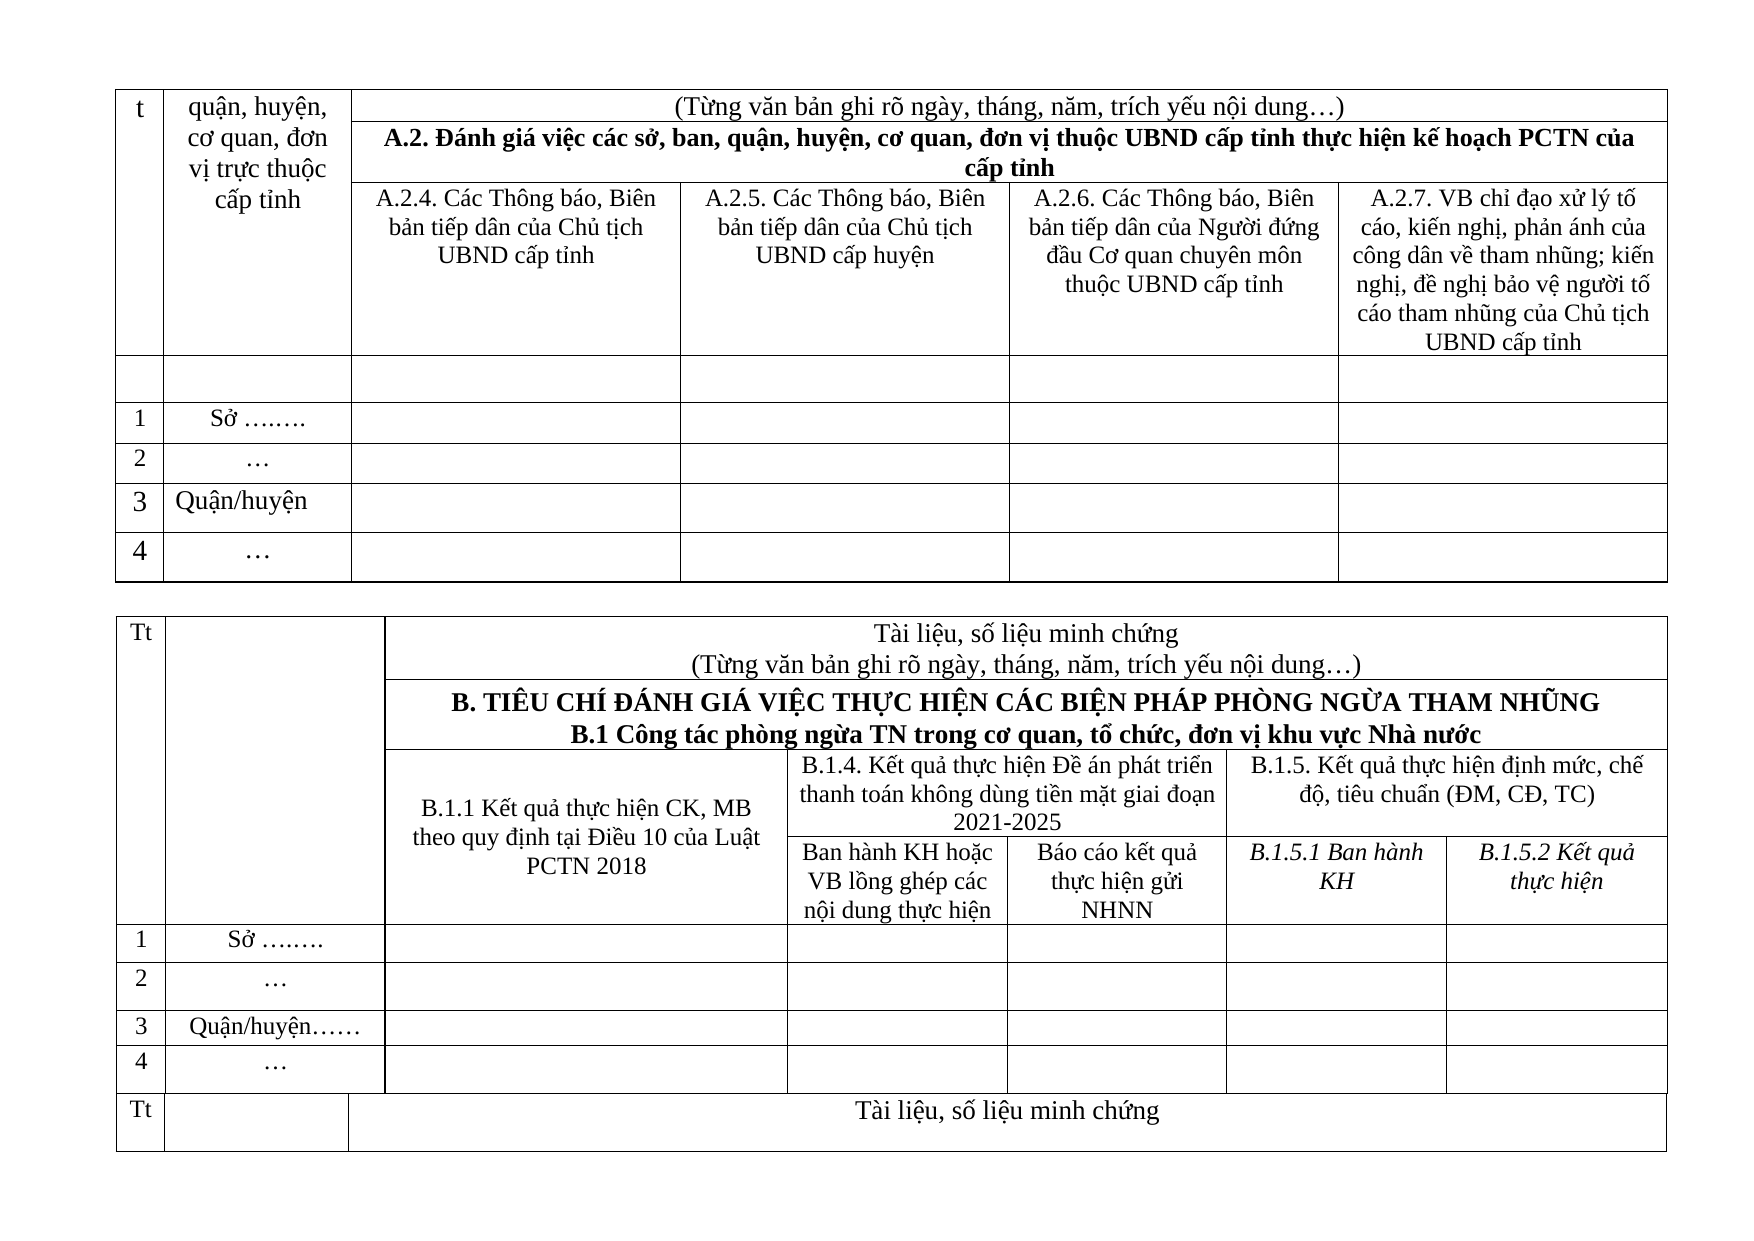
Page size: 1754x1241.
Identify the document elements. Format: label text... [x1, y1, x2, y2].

table_cell 2 [117, 963, 165, 1010]
table_cell [386, 1011, 787, 1045]
table_cell [352, 356, 680, 402]
table_cell [788, 1046, 1007, 1093]
table_cell [386, 963, 787, 1010]
table_cell [788, 1011, 1007, 1045]
table_cell … [166, 963, 384, 1010]
table_cell [1447, 963, 1667, 1010]
table_cell A.2.4. Các Thông báo, Biên bản tiếp dân của Chủ tịch UBND cấp tỉnh [352, 183, 680, 355]
table_cell [1010, 444, 1338, 483]
table_cell [1008, 1046, 1226, 1093]
table_cell [1010, 403, 1338, 442]
table_cell 3 [117, 1011, 165, 1045]
table_cell … [166, 1046, 384, 1093]
table_cell [352, 533, 680, 581]
table_header Tt [117, 617, 165, 923]
table_cell [681, 533, 1009, 581]
table_cell [1447, 1011, 1667, 1045]
table_cell [165, 1094, 348, 1151]
table_cell [1227, 925, 1446, 962]
table_cell [1008, 963, 1226, 1010]
table_cell … [164, 533, 351, 581]
table_cell [1008, 1011, 1226, 1045]
table_cell B. TIÊU CHÍ ĐÁNH GIÁ VIỆC THỰC HIỆN CÁC BIỆN PHÁP PHÒNG NGỪA THAM NHŨNG B.1 Công tác phòng ngừa TN trong cơ quan, tổ chức, đơn vị khu vực Nhà nước [386, 680, 1667, 749]
table_cell Tt [117, 1094, 164, 1151]
table_cell 4 [117, 1046, 165, 1093]
table_cell A.2.7. VB chỉ đạo xử lý tố cáo, kiến nghị, phản ánh của công dân về tham nhũng; kiến nghị, đề nghị bảo vệ người tố cáo tham nhũng của Chủ tịch UBND cấp tỉnh [1339, 183, 1667, 355]
table_cell [1010, 484, 1338, 532]
table_cell [386, 1046, 787, 1093]
table_cell [1010, 356, 1338, 402]
table_cell Sở ….…. [164, 403, 351, 442]
table_cell [352, 484, 680, 532]
table_cell [1447, 925, 1667, 962]
table_cell [1227, 1011, 1446, 1045]
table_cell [352, 90, 1667, 121]
table_cell 1 [117, 925, 165, 962]
table_cell Sở ….…. [166, 925, 384, 962]
table_cell 4 [116, 533, 163, 581]
table_cell B.1.5.2 Kết quả thực hiện [1447, 837, 1667, 923]
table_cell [349, 1094, 1666, 1151]
table_cell [1227, 963, 1446, 1010]
table_cell B.1.5.1 Ban hành KH [1227, 837, 1446, 923]
table_cell [788, 963, 1007, 1010]
table_cell 2 [116, 444, 163, 483]
table_cell A.2.5. Các Thông báo, Biên bản tiếp dân của Chủ tịch UBND cấp huyện [681, 183, 1009, 355]
table_cell [1008, 925, 1226, 962]
table_cell [116, 356, 163, 402]
table_cell Quận/huyện…… [166, 1011, 384, 1045]
table_cell B.1.5. Kết quả thực hiện định mức, chế độ, tiêu chuẩn (ĐM, CĐ, TC) [1227, 750, 1667, 836]
table_cell 1 [116, 403, 163, 442]
table_header Tài liệu, số liệu minh chứng (Từng văn bản ghi rõ ngày, tháng, năm, trích yếu nội dung…) [386, 617, 1667, 679]
table_cell [1339, 444, 1667, 483]
table_cell [1339, 533, 1667, 581]
table_cell B.1.1 Kết quả thực hiện CK, MB theo quy định tại Điều 10 của Luật PCTN 2018 [386, 750, 787, 923]
table_cell [386, 925, 787, 962]
table_cell [1227, 1046, 1446, 1093]
table_cell [352, 403, 680, 442]
table_cell [681, 356, 1009, 402]
table_cell [1339, 484, 1667, 532]
table_cell B.1.4. Kết quả thực hiện Đề án phát triển thanh toán không dùng tiền mặt giai đoạn 2021-2025 [788, 750, 1226, 836]
table_cell 3 [116, 484, 163, 532]
table_cell [681, 403, 1009, 442]
table_cell A.2.6. Các Thông báo, Biên bản tiếp dân của Người đứng đầu Cơ quan chuyên môn thuộc UBND cấp tỉnh [1010, 183, 1338, 355]
table_cell [788, 925, 1007, 962]
table_cell [164, 356, 351, 402]
table_cell [1447, 1046, 1667, 1093]
table_cell [681, 484, 1009, 532]
table_header [166, 617, 384, 923]
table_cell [164, 90, 351, 355]
table_cell Báo cáo kết quả thực hiện gửi NHNN [1008, 837, 1226, 923]
table_cell [1010, 533, 1338, 581]
table_cell [1339, 356, 1667, 402]
table_cell Quận/huyện [164, 484, 351, 532]
table_cell [352, 444, 680, 483]
table_cell Tt [116, 90, 163, 355]
table_cell [681, 444, 1009, 483]
table_cell [1339, 403, 1667, 442]
table_cell … [164, 444, 351, 483]
table_cell A.2. Đánh giá việc các sở, ban, quận, huyện, cơ quan, đơn vị thuộc UBND cấp tỉnh thực hiện kế hoạch PCTN của cấp tỉnh [352, 122, 1667, 182]
table_cell Ban hành KH hoặc VB lồng ghép các nội dung thực hiện [788, 837, 1007, 923]
